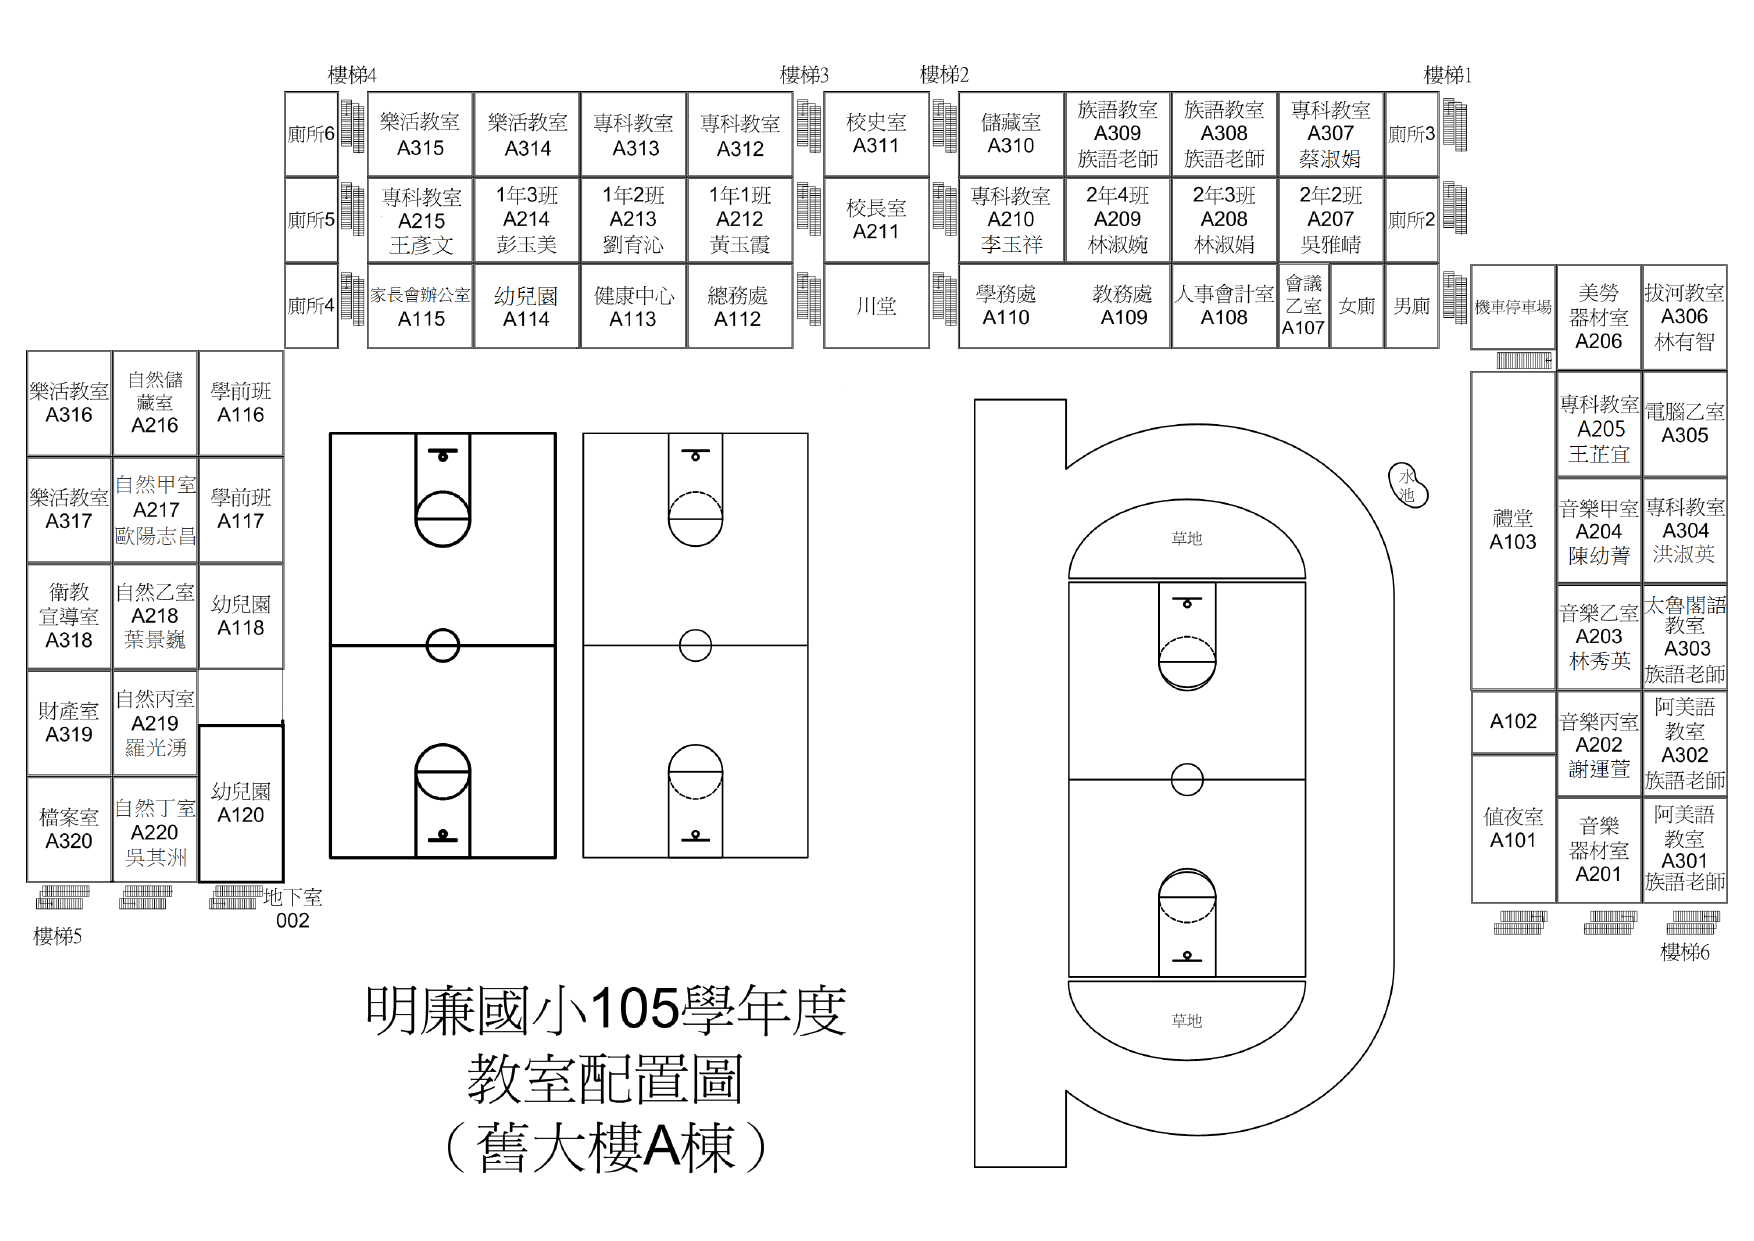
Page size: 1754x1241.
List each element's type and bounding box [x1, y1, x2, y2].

picture [26, 59, 1728, 1181]
